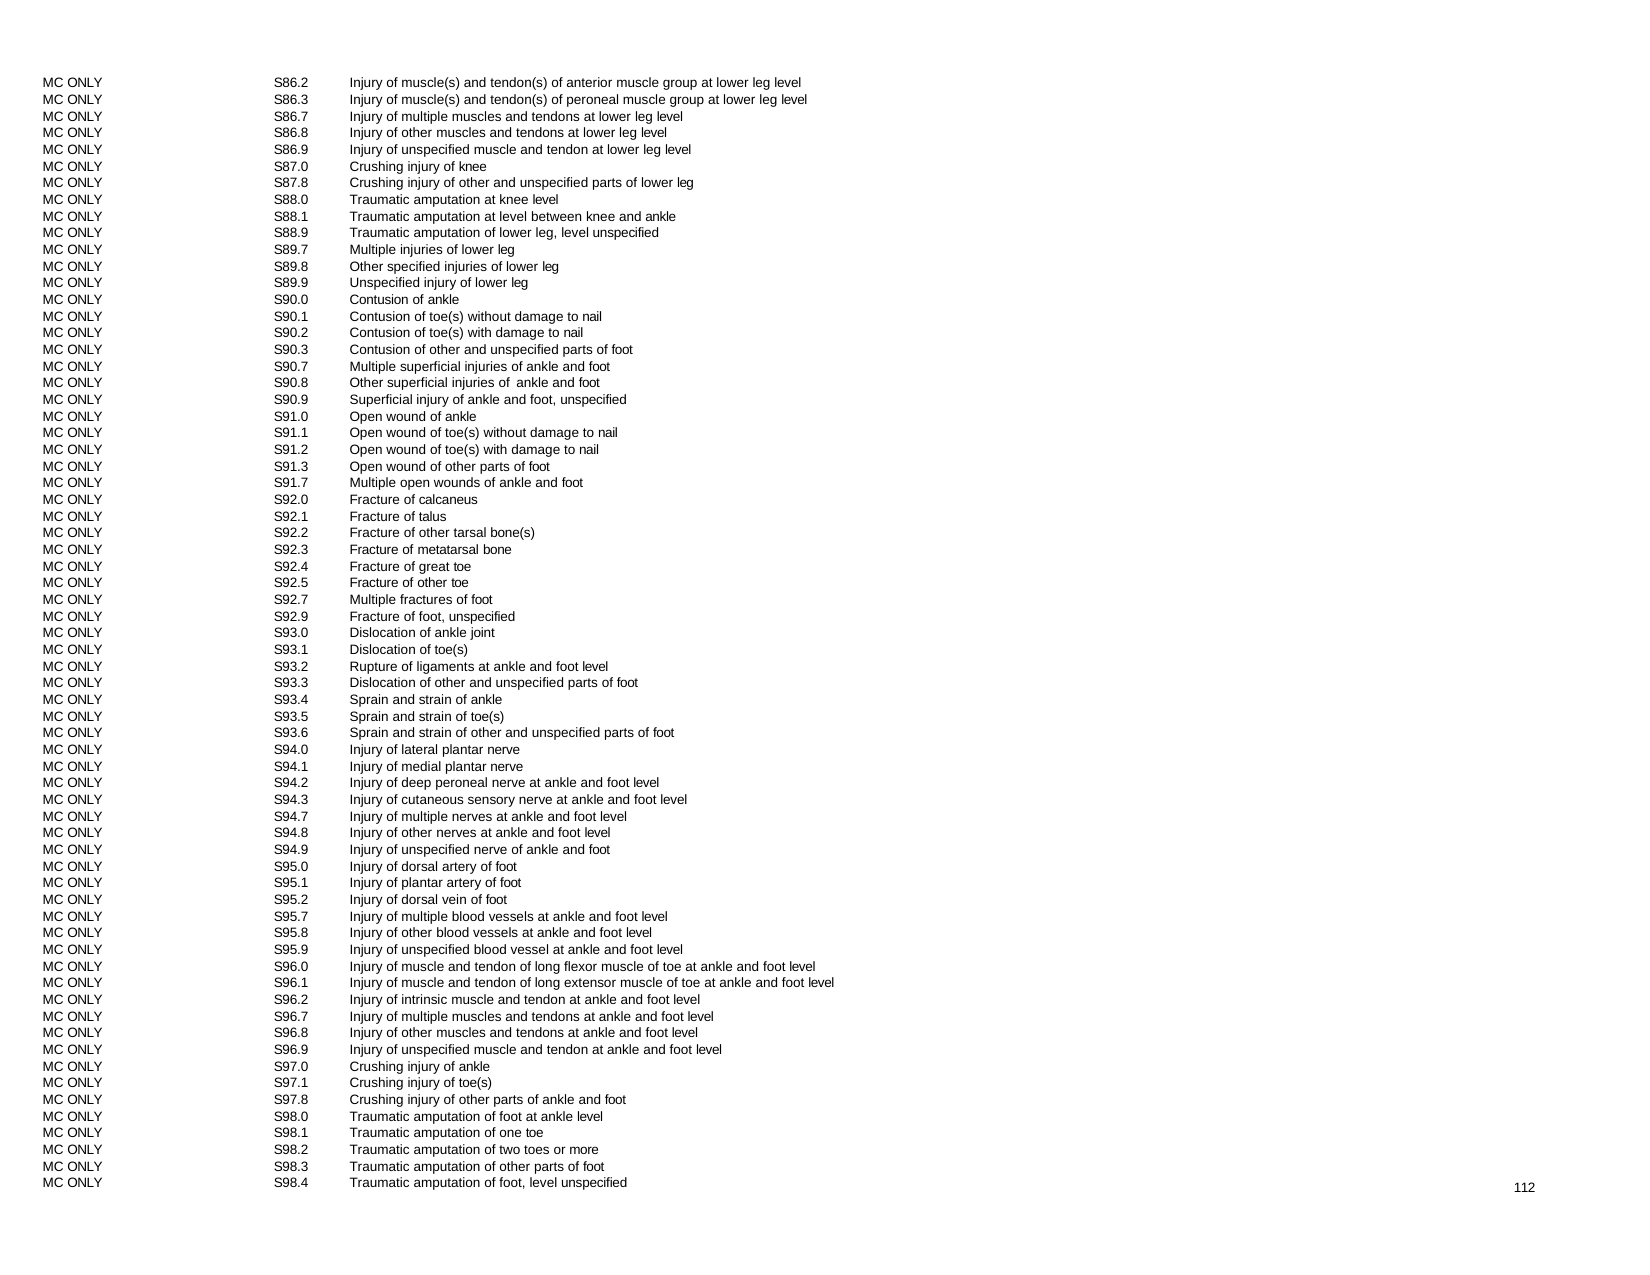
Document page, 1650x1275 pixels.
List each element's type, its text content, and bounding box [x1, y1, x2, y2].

text 112 [27, 1179, 1536, 1195]
